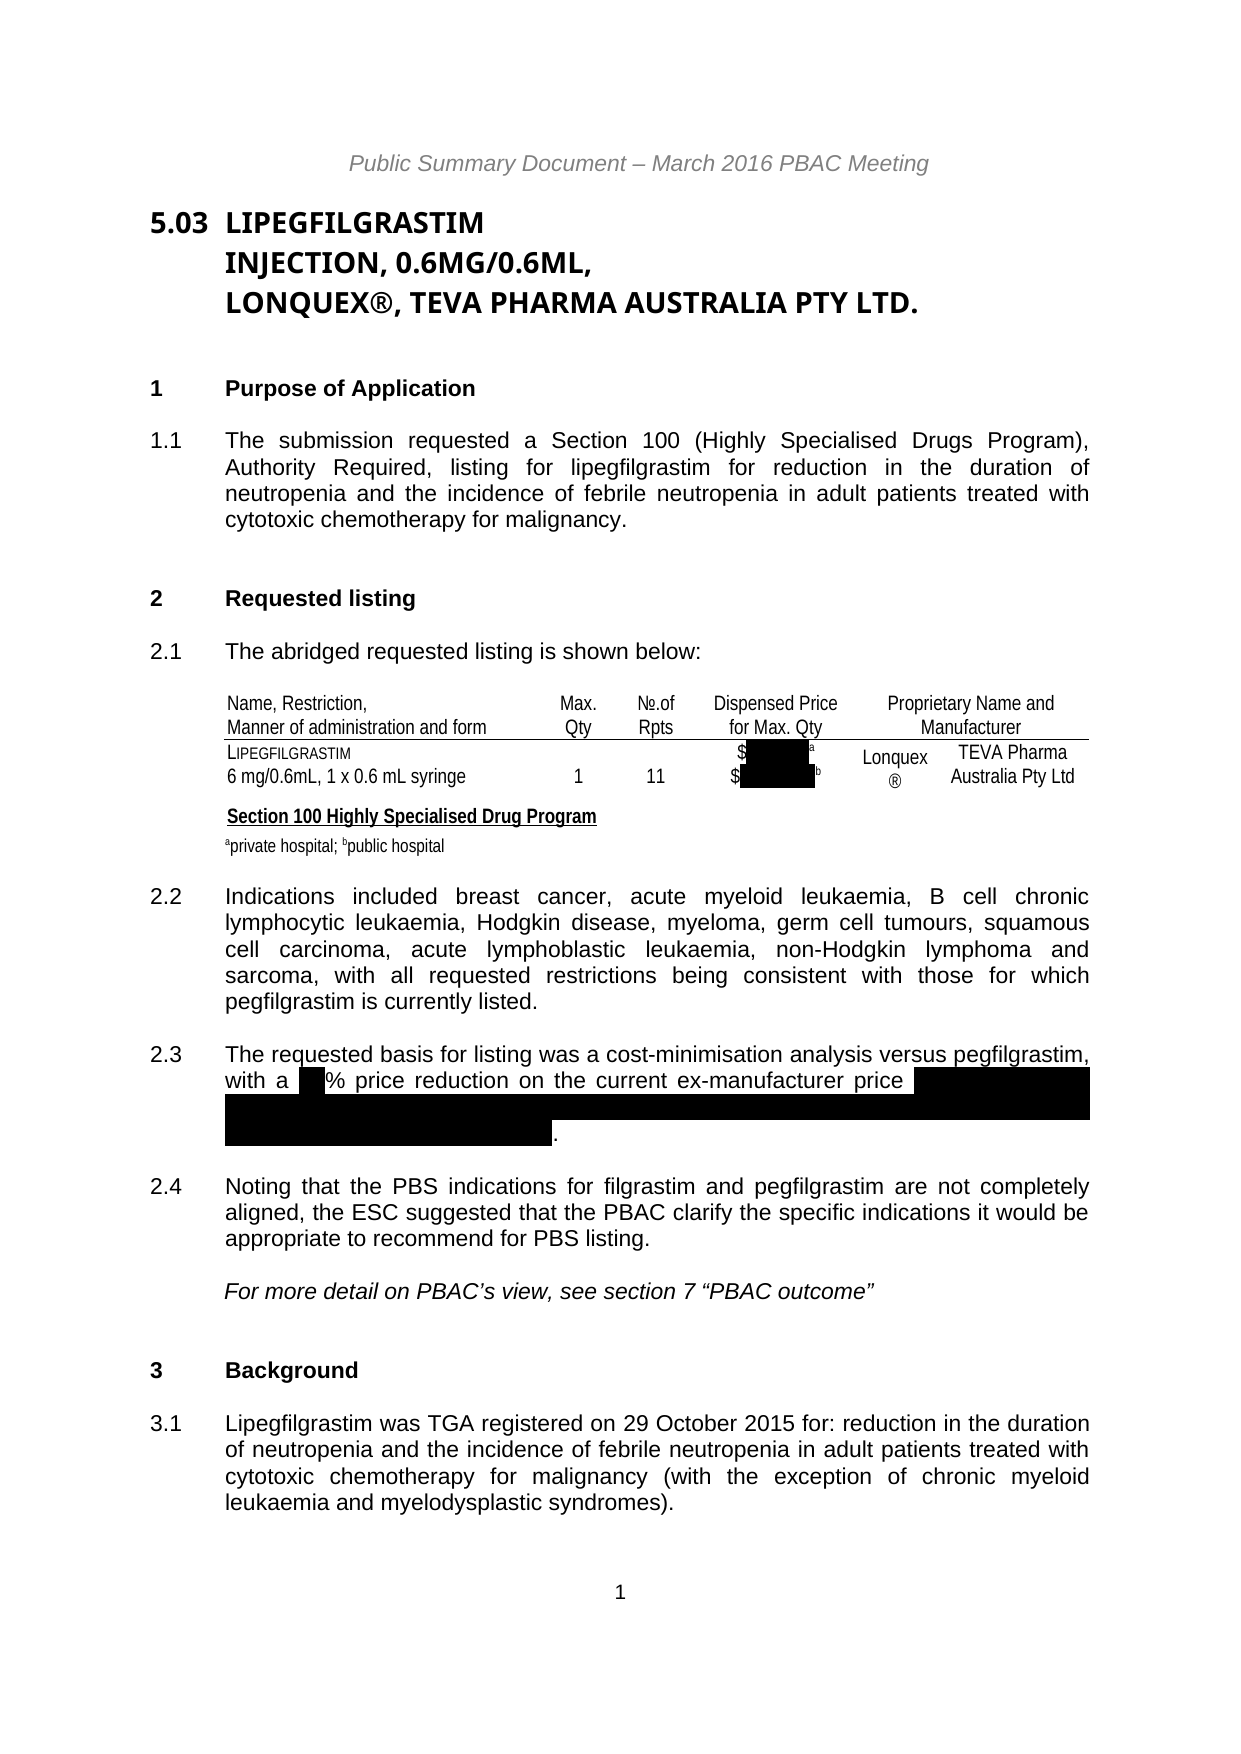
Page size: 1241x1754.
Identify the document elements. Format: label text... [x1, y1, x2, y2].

list Indications included breast cancer, acute myeloid leukaemia, B cell chronic lymphocytic leukaemia, Hodgkin disease, myeloma, germ cell tumours, squamous cell carcinoma, acute lymphoblastic leukaemia, non-Hodgkin lymphoma and sarcoma, with all requested restrictions being consistent with those for which pegfilgrastim is currently listed. [150, 883, 1090, 1014]
table_cell $'''''''''''''''''''a $'''''''''''''''''''''''b [698, 740, 853, 798]
table_cell TEVA Pharma Australia Pty Ltd [937, 740, 1089, 798]
list The requested basis for listing was a cost-minimisation analysis versus pegfilgrastim, with a ''''''% price reduction on the current ex-manufacturer price '''''' '''''''''''''''''''''''''''''''' '''''''''''''' '''''''''''''''''' '''''' ''''''''''''''''''''''''''''''''''''' '''''''''''''' ''''' '''''''''''''''''''''' ''''' '''''''''''''''''' ''''' ''''''''''''''''''''''''''''''''' '''''''''' ''''''' ''''''''''''''''''''' ''''' ''''''''''''''''''''''''''. [150, 1041, 1090, 1146]
table_cell Lipegfilgrastim 6 mg/0.6mL, 1 x 0.6 mL syringe [224, 740, 543, 798]
subtitle Purpose of Application [150, 374, 1090, 401]
list The abridged requested listing is shown below: [150, 638, 1090, 664]
subtitle Requested listing [150, 585, 1090, 612]
list For more detail on PBAC’s view, see section 7 “PBAC outcome” [224, 1278, 1090, 1304]
table_cell 11 [613, 740, 698, 798]
table_cell 1 [543, 740, 613, 798]
list The submission requested a Section 100 (Highly Specialised Drugs Program), Authority Required, listing for lipegfilgrastim for reduction in the duration of neutropenia and the incidence of febrile neutropenia in adult patients treated with cytotoxic chemotherapy for malignancy. [150, 427, 1090, 533]
list Lipegfilgrastim was TGA registered on 29 October 2015 for: reduction in the duration of neutropenia and the incidence of febrile neutropenia in adult patients treated with cytotoxic chemotherapy for malignancy (with the exception of chronic myeloid leukaemia and myelodysplastic syndromes). [150, 1410, 1090, 1515]
table_header №.of Rpts [613, 691, 698, 739]
table_header Max. Qty [543, 691, 613, 739]
subtitle Background [150, 1357, 1090, 1383]
title 5.03 LIPEGFILGRASTIM injection, 0.6mg/0.6mL, Lonquex®, TEVA Pharma Australia Pty Ltd. [150, 203, 1090, 322]
table_header Proprietary Name and Manufacturer [853, 691, 1089, 739]
table_header Name, Restriction, Manner of administration and form [224, 691, 543, 739]
table_cell Lonquex® [853, 740, 937, 798]
table_cell Section 100 Highly Specialised Drug Program [224, 798, 1089, 835]
table_header Dispensed Price for Max. Qty [698, 691, 853, 739]
text aprivate hospital; bpublic hospital [150, 835, 1090, 856]
list Noting that the PBS indications for filgrastim and pegfilgrastim are not completely aligned, the ESC suggested that the PBAC clarify the specific indications it would be appropriate to recommend for PBS listing. [150, 1173, 1090, 1252]
